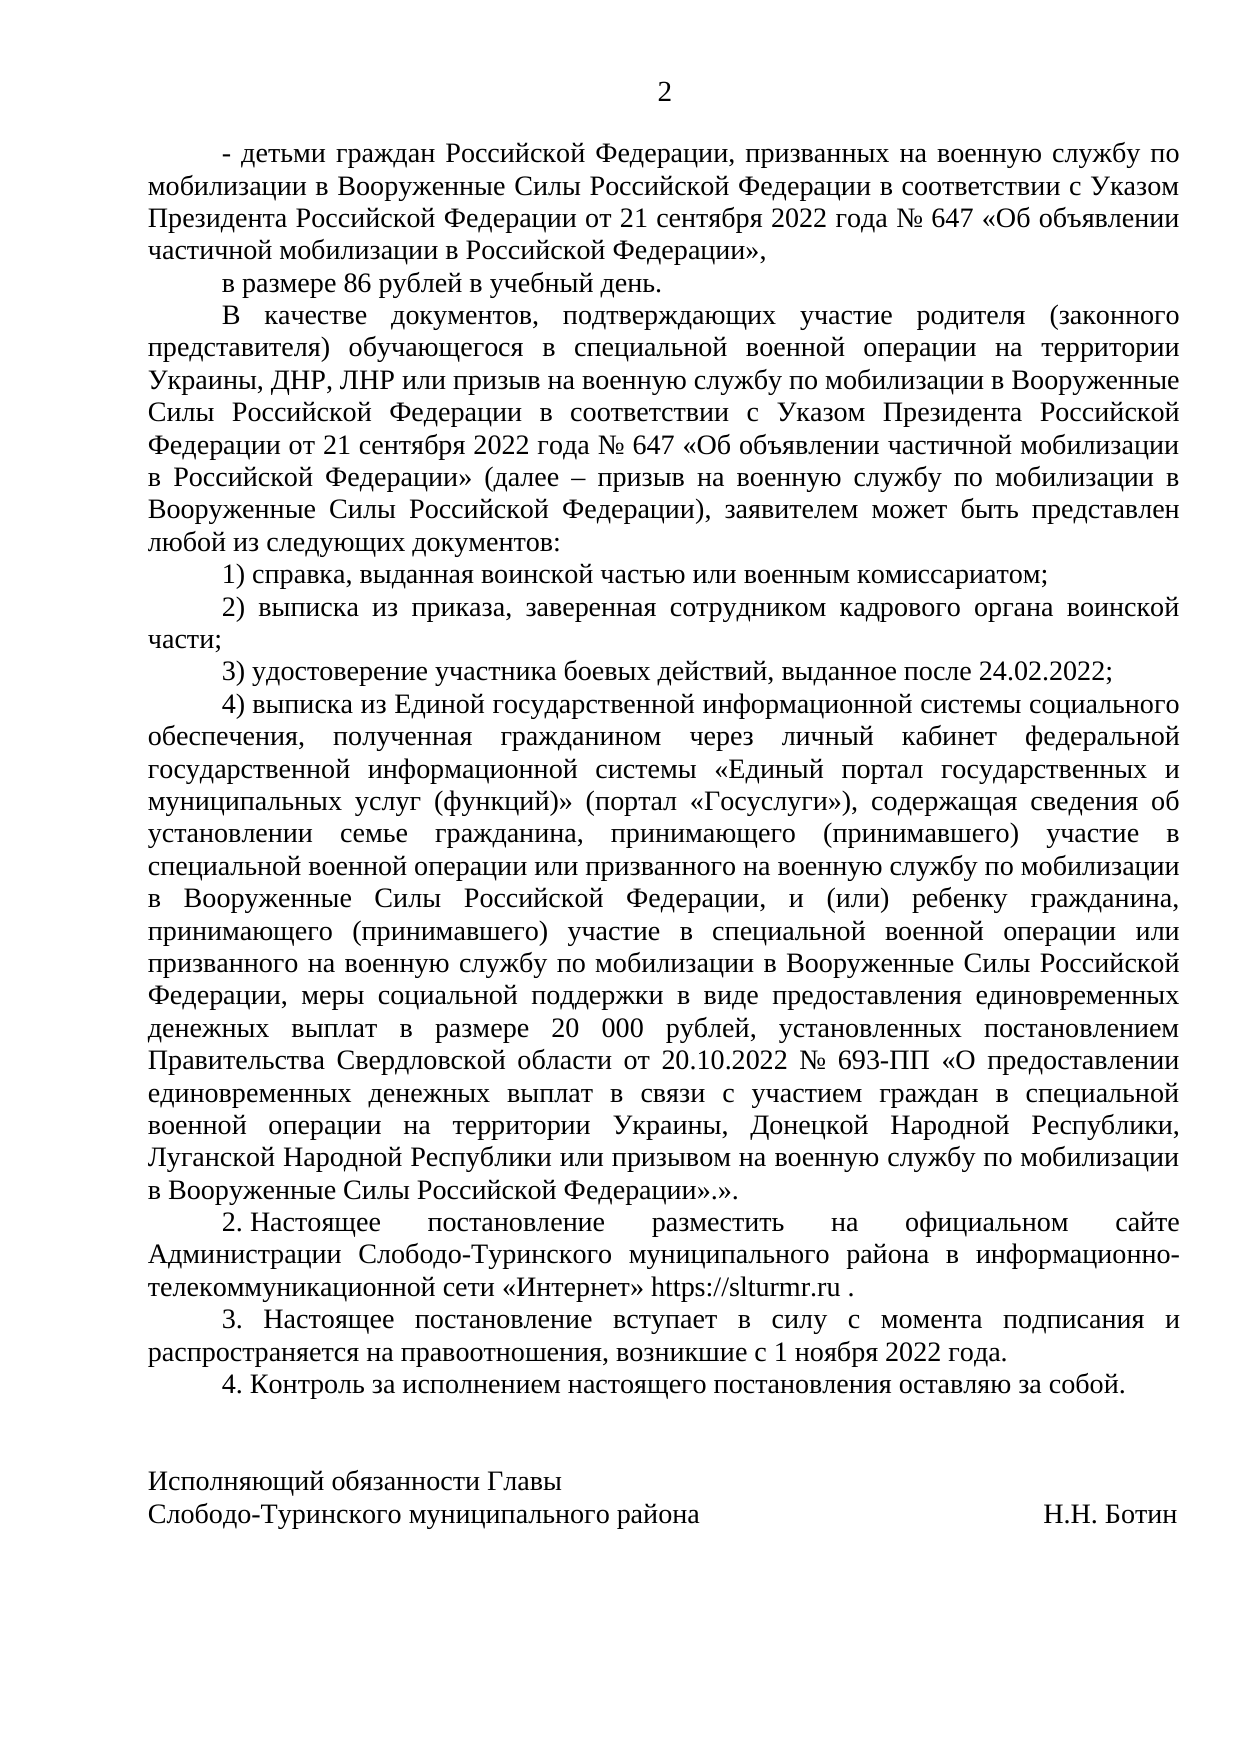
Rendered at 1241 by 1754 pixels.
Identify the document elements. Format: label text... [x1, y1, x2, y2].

text 2. Настоящее постановление разместить на официальном сайте Администрации Слободо-Туринского муниципального района в информационно-телекоммуникационной сети «Интернет» https://slturmr.ru . [148, 1205, 1181, 1302]
text 4) выписка из Единой государственной информационной системы социального обеспечения, полученная гражданином через личный кабинет федеральной государственной информационной системы «Единый портал государственных и муниципальных услуг (функций)» (портал «Госуслуги»), содержащая сведения об установлении семье гражданина, принимающего (принимавшего) участие в специальной военной операции или призванного на военную службу по мобилизации в Вооруженные Силы Российской Федерации, и (или) ребенку гражданина, принимающего (принимавшего) участие в специальной военной операции или призванного на военную службу по мобилизации в Вооруженные Силы Российской Федерации, меры социальной поддержки в виде предоставления единовременных денежных выплат в размере 20 000 рублей, установленных постановлением Правительства Свердловской области от 20.10.2022 № 693-ПП «О предоставлении единовременных денежных выплат в связи с участием граждан в специальной военной операции на территории Украины, Донецкой Народной Республики, Луганской Народной Республики или призывом на военную службу по мобилизации в Вооруженные Силы Российской Федерации».». [148, 687, 1181, 1205]
text - детьми граждан Российской Федерации, призванных на военную службу по мобилизации в Вооруженные Силы Российской Федерации в соответствии с Указом Президента Российской Федерации от 21 сентября 2022 года № 647 «Об объявлении частичной мобилизации в Российской Федерации», [148, 136, 1181, 266]
text Исполняющий обязанности Главы [148, 1464, 1181, 1497]
text В качестве документов, подтверждающих участие родителя (законного представителя) обучающегося в специальной военной операции на территории Украины, ДНР, ЛНР или призыв на военную службу по мобилизации в Вооруженные Силы Российской Федерации в соответствии с Указом Президента Российской Федерации от 21 сентября 2022 года № 647 «Об объявлении частичной мобилизации в Российской Федерации» (далее – призыв на военную службу по мобилизации в Вооруженные Силы Российской Федерации), заявителем может быть представлен любой из следующих документов: [148, 298, 1181, 557]
text 4. Контроль за исполнением настоящего постановления оставляю за собой. [148, 1367, 1181, 1399]
text 1) справка, выданная воинской частью или военным комиссариатом; [148, 557, 1181, 590]
text 3. Настоящее постановление вступает в силу с момента подписания и распространяется на правоотношения, возникшие с 1 ноября 2022 года. [148, 1302, 1181, 1367]
text 2) выписка из приказа, заверенная сотрудником кадрового органа воинской части; [148, 590, 1181, 654]
text 3) удостоверение участника боевых действий, выданное после 24.02.2022; [148, 654, 1181, 687]
text в размере 86 рублей в учебный день. [148, 266, 1181, 298]
text Слободо-Туринского муниципального района Н.Н. Ботин [148, 1497, 1181, 1529]
